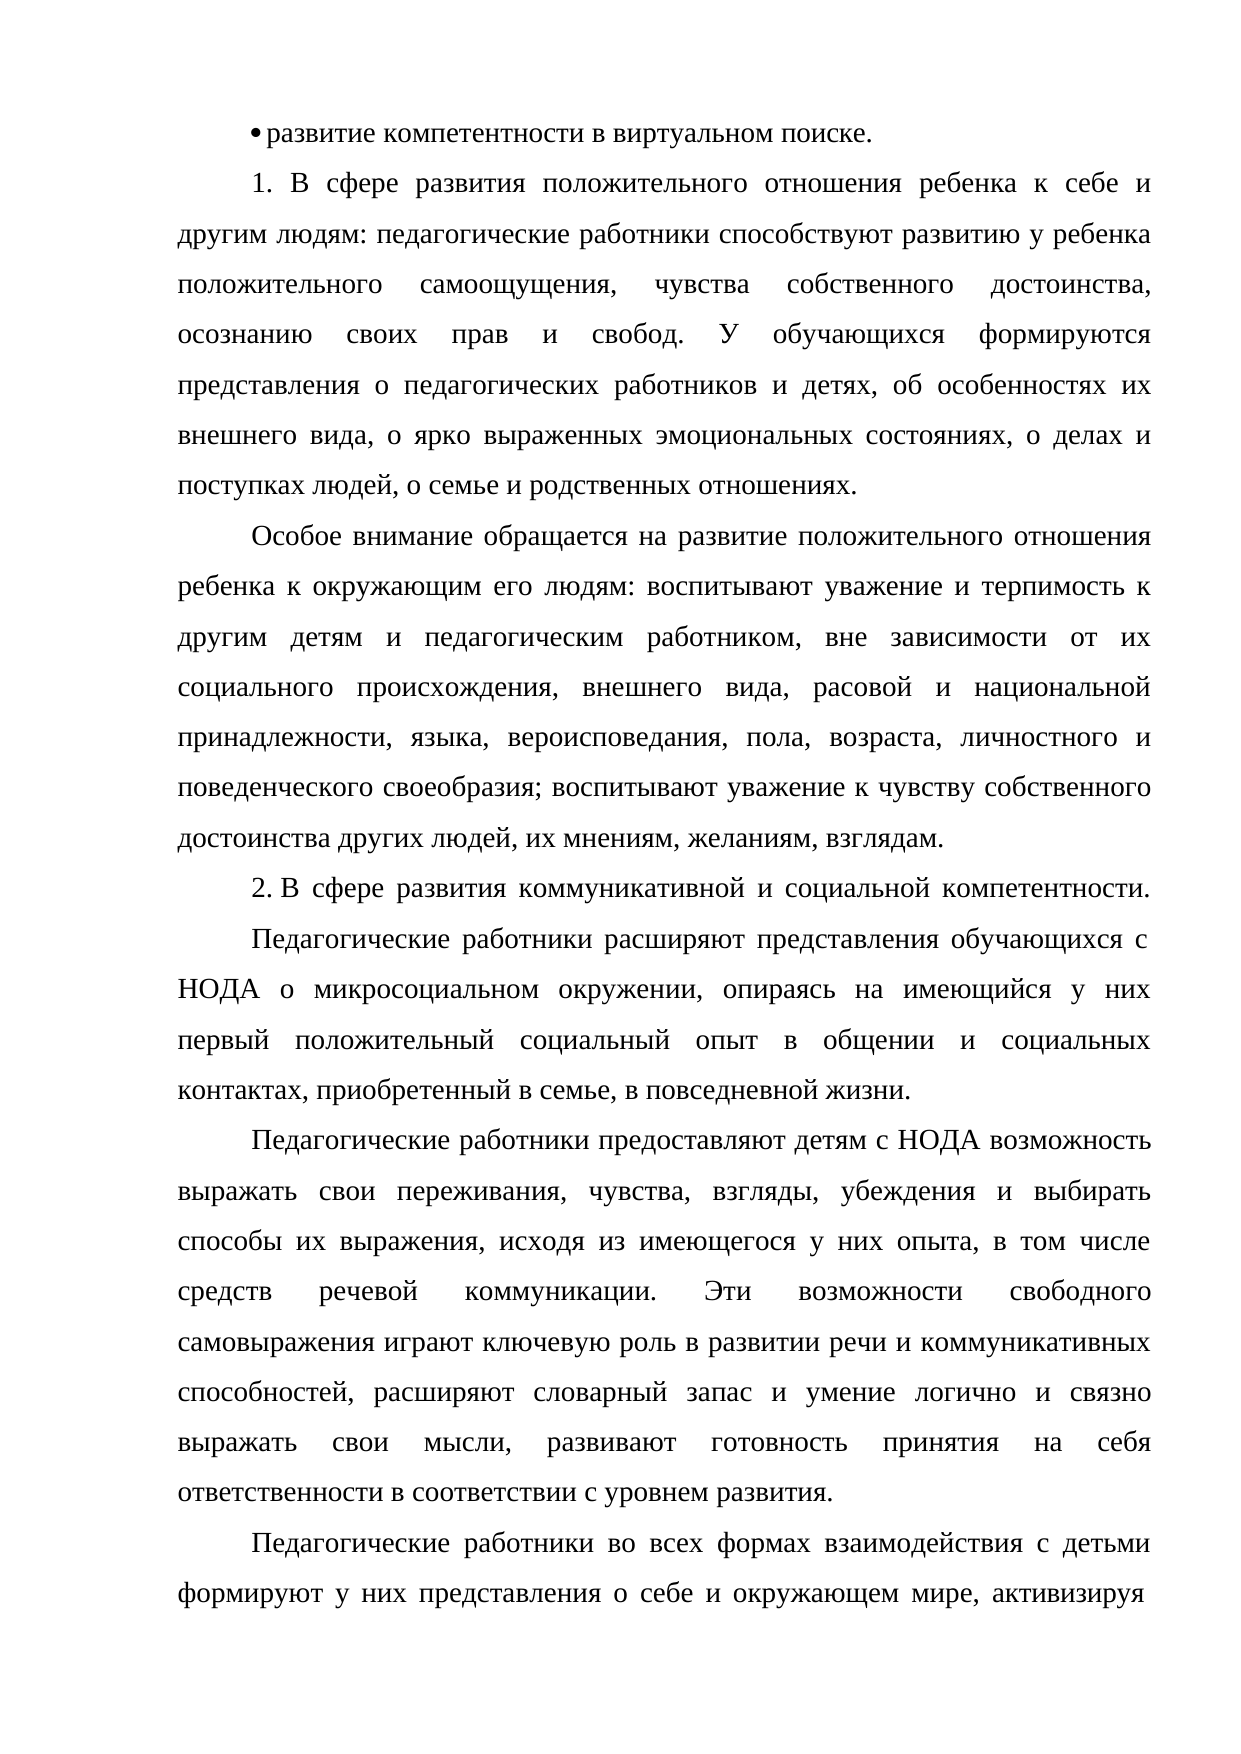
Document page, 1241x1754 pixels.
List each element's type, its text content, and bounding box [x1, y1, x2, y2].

list В сфере развития положительного отношения ребенка к себе и другим людям: педагогические работники способствуют развитию у ребенка положительного самоощущения, чувства собственного достоинства, осознанию своих прав и свобод. У обучающихся формируются представления о педагогических работников и детях, об особенностях их внешнего вида, о ярко выраженных эмоциональных состояниях, о делах и поступках людей, о семье и родственных отношениях. [177, 166, 1152, 501]
text Педагогические работники во всех формах взаимодействия с детьми формируют у них представления о себе и окружающем мире, активизируя [177, 1525, 1151, 1609]
list В сфере развития коммуникативной и социальной компетентности. Педагогические работники расширяют представления обучающихся с [251, 870, 1152, 954]
text НОДА о микросоциальном окружении, опираясь на имеющийся у них первый положительный социальный опыт в общении и социальных контактах, приобретенный в семье, в повседневной жизни. [177, 971, 1151, 1106]
text Особое внимание обращается на развитие положительного отношения ребенка к окружающим его людям: воспитывают уважение и терпимость к другим детям и педагогическим работником, вне зависимости от их социального происхождения, внешнего вида, расовой и национальной принадлежности, языка, вероисповедания, пола, возраста, личностного и поведенческого своеобразия; воспитывают уважение к чувству собственного достоинства других людей, их мнениям, желаниям, взглядам. [177, 518, 1152, 853]
text Педагогические работники предоставляют детям с НОДА возможность выражать свои переживания, чувства, взгляды, убеждения и выбирать способы их выражения, исходя из имеющегося у них опыта, в том числе средств речевой коммуникации. Эти возможности свободного самовыражения играют ключевую роль в развитии речи и коммуникативных способностей, расширяют словарный запас и умение логично и связно выражать свои мысли, развивают готовность принятия на себя ответственности в соответствии с уровнем развития. [177, 1122, 1152, 1508]
list развитие компетентности в виртуальном поиске. [251, 116, 1192, 149]
